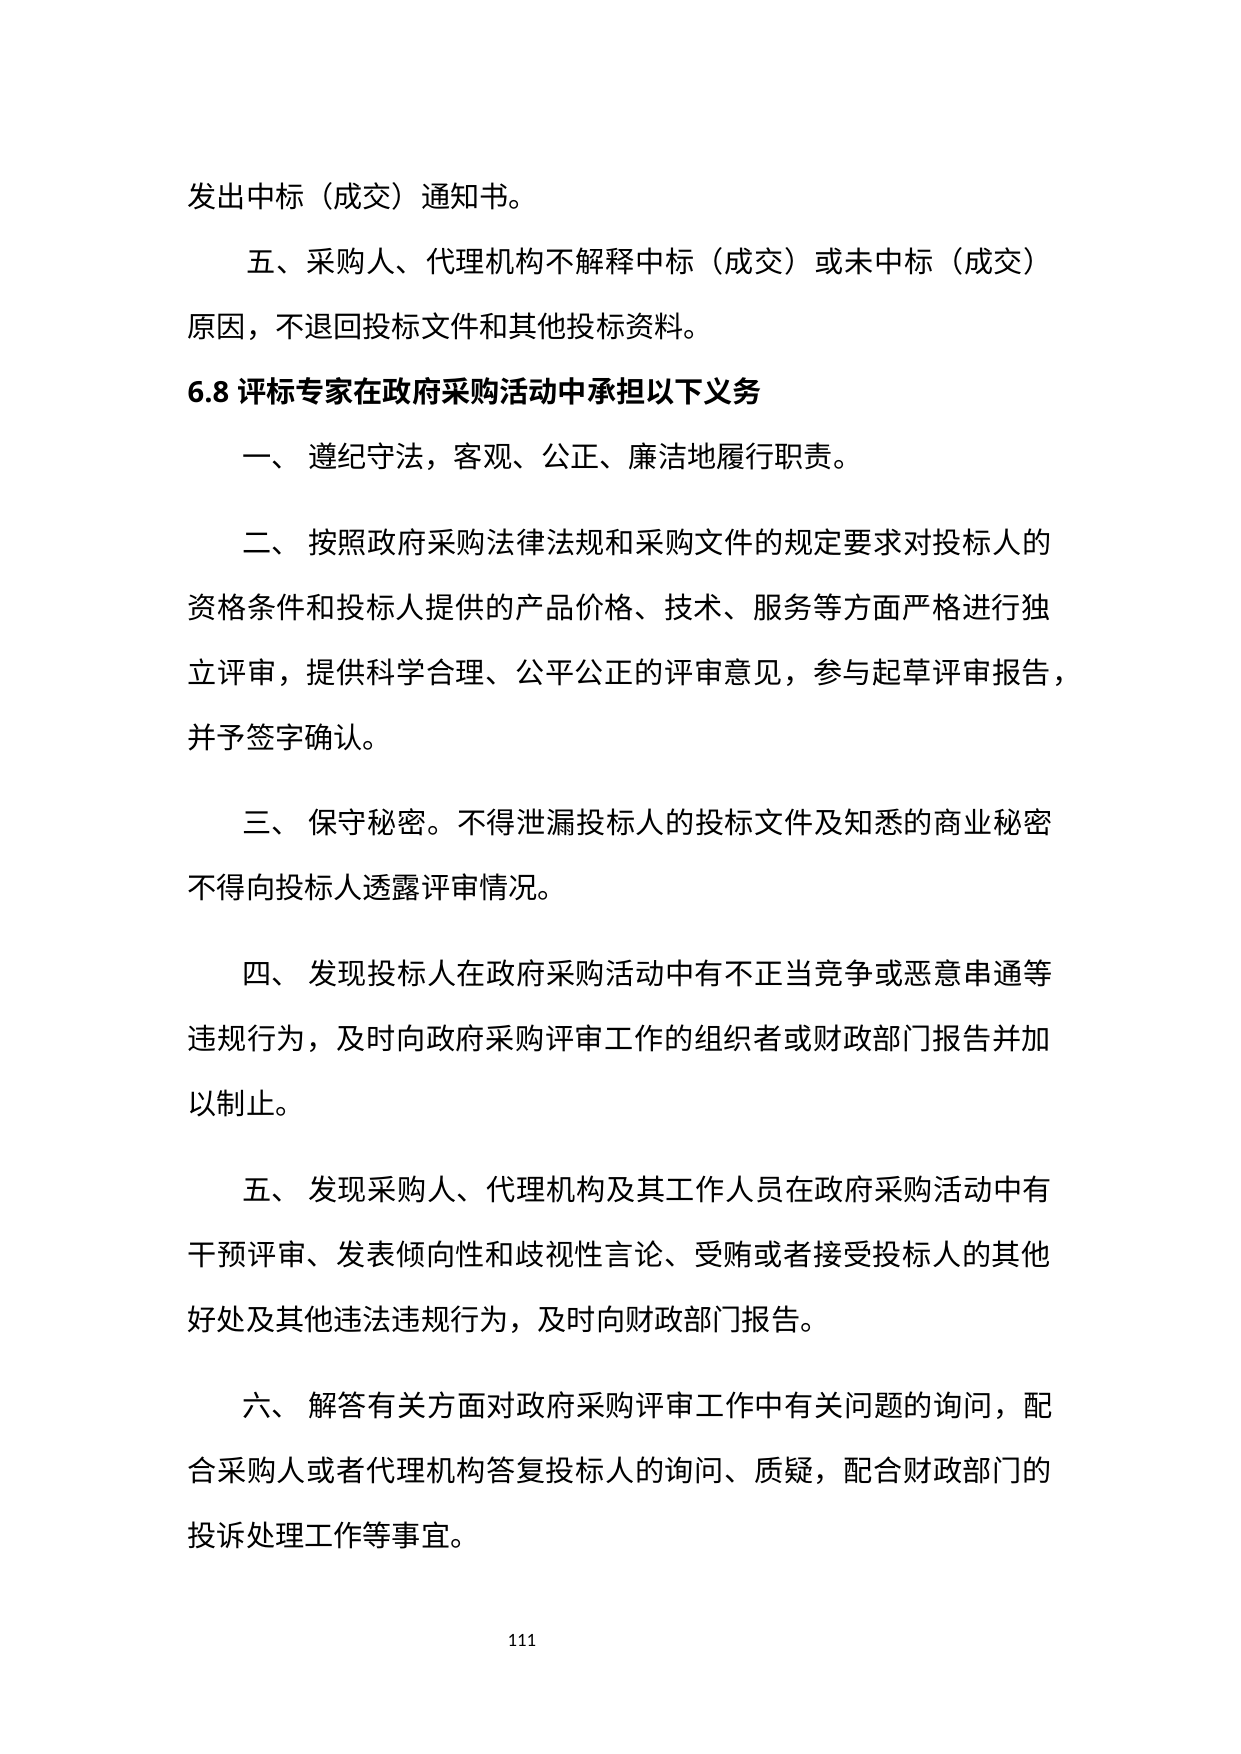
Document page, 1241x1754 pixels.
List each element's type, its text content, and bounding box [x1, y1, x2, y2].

list 保守秘密。不得泄漏投标人的投标文件及知悉的商业秘密，不得向投标人透露评审情况。 [187, 789, 1053, 919]
list 遵纪守法，客观、公正、廉洁地履行职责。 [187, 422, 1053, 487]
list 发现投标人在政府采购活动中有不正当竞争或恶意串通等违规行为，及时向政府采购评审工作的组织者或财政部门报告并加以制止。 [187, 939, 1053, 1134]
text 五、采购人、代理机构不解释中标（成交）或未中标（成交）原因，不退回投标文件和其他投标资料。 [187, 227, 1053, 357]
list 按照政府采购法律法规和采购文件的规定要求对投标人的资格条件和投标人提供的产品价格、技术、服务等方面严格进行独立评审，提供科学合理、公平公正的评审意见，参与起草评审报告，并予签字确认。 [187, 508, 1053, 768]
list 解答有关方面对政府采购评审工作中有关问题的询问，配合采购人或者代理机构答复投标人的询问、质疑，配合财政部门的投诉处理工作等事宜。 [187, 1371, 1053, 1566]
list 发现采购人、代理机构及其工作人员在政府采购活动中有干预评审、发表倾向性和歧视性言论、受贿或者接受投标人的其他好处及其他违法违规行为，及时向财政部门报告。 [187, 1155, 1053, 1350]
subtitle 6.8 评标专家在政府采购活动中承担以下义务 [187, 357, 1053, 422]
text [187, 162, 1053, 227]
